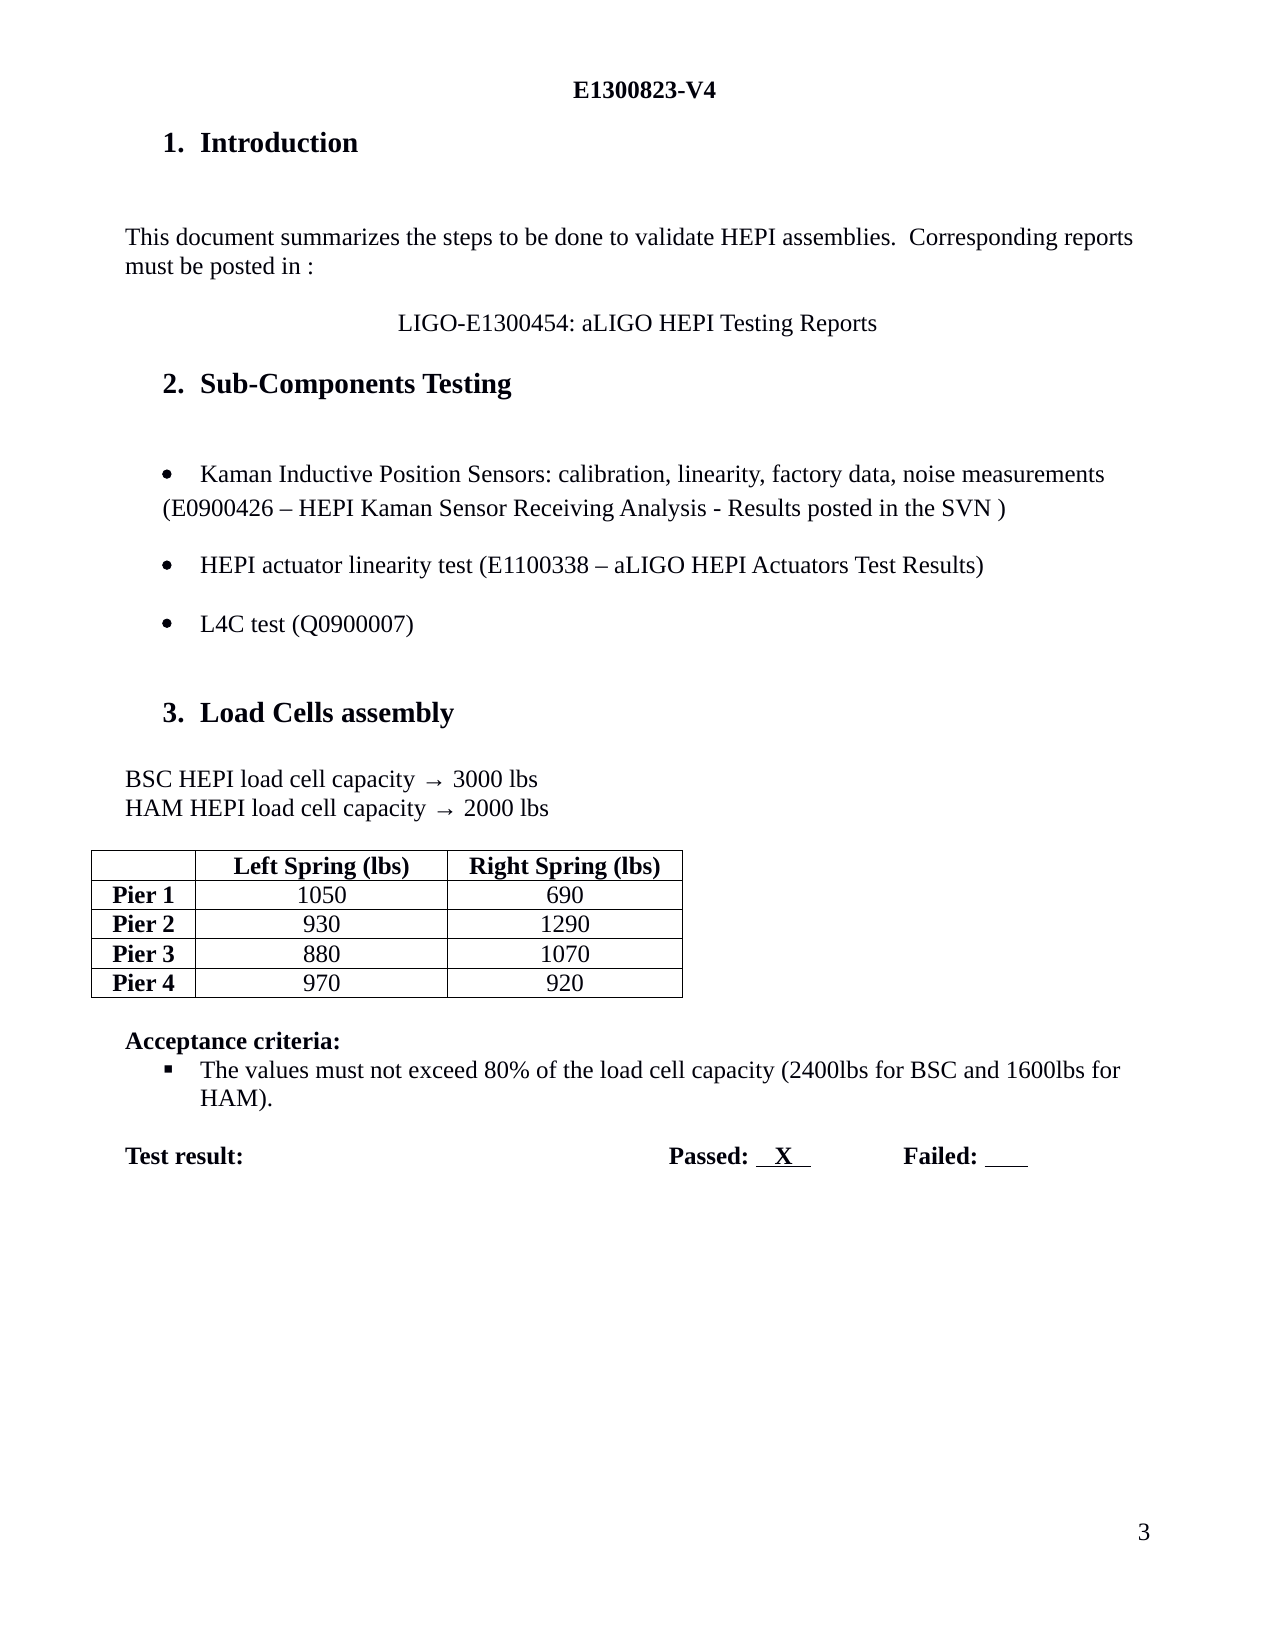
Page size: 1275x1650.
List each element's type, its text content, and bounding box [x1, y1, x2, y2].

table_cell 930 [196, 910, 447, 938]
table_cell 880 [196, 939, 447, 967]
table_cell Pier 4 [92, 969, 195, 997]
table_cell Pier 1 [92, 881, 195, 909]
text LIGO-E1300454: aLIGO HEPI Testing Reports [125, 308, 1150, 337]
subtitle Load Cells assembly [162, 696, 1150, 729]
subtitle Sub-Components Testing [162, 366, 1150, 399]
table_cell Pier 3 [92, 939, 195, 967]
table_cell Pier 2 [92, 910, 195, 938]
text BSC HEPI load cell capacity → 3000 lbs [125, 764, 1150, 793]
table_cell 690 [448, 881, 682, 909]
table_cell 1290 [448, 910, 682, 938]
text Acceptance criteria: [125, 1026, 1150, 1055]
text This document summarizes the steps to be done to validate HEPI assemblies. Corresponding reports must be posted in : [125, 222, 1150, 280]
subtitle Introduction [162, 125, 1150, 158]
list L4C test (Q0900007) [162, 609, 1150, 637]
text HAM HEPI load cell capacity → 2000 lbs [125, 793, 1150, 822]
text Test result: Passed: X Failed: . [125, 1141, 1150, 1170]
list HEPI actuator linearity test (E1100338 – aLIGO HEPI Actuators Test Results) [162, 551, 1150, 579]
table_cell 970 [196, 969, 447, 997]
list The values must not exceed 80% of the load cell capacity (2400lbs for BSC and 1600lbs for HAM). [162, 1055, 1150, 1112]
table_header Left Spring (lbs) [196, 851, 447, 879]
table_cell 920 [448, 969, 682, 997]
table_header [92, 851, 195, 879]
table_cell 1070 [448, 939, 682, 967]
table_cell 1050 [196, 881, 447, 909]
list Kaman Inductive Position Sensors: calibration, linearity, factory data, noise measurements (E0900426 – HEPI Kaman Sensor Receiving Analysis - Results posted in the SVN ) [162, 459, 1150, 521]
table_header Right Spring (lbs) [448, 851, 682, 879]
